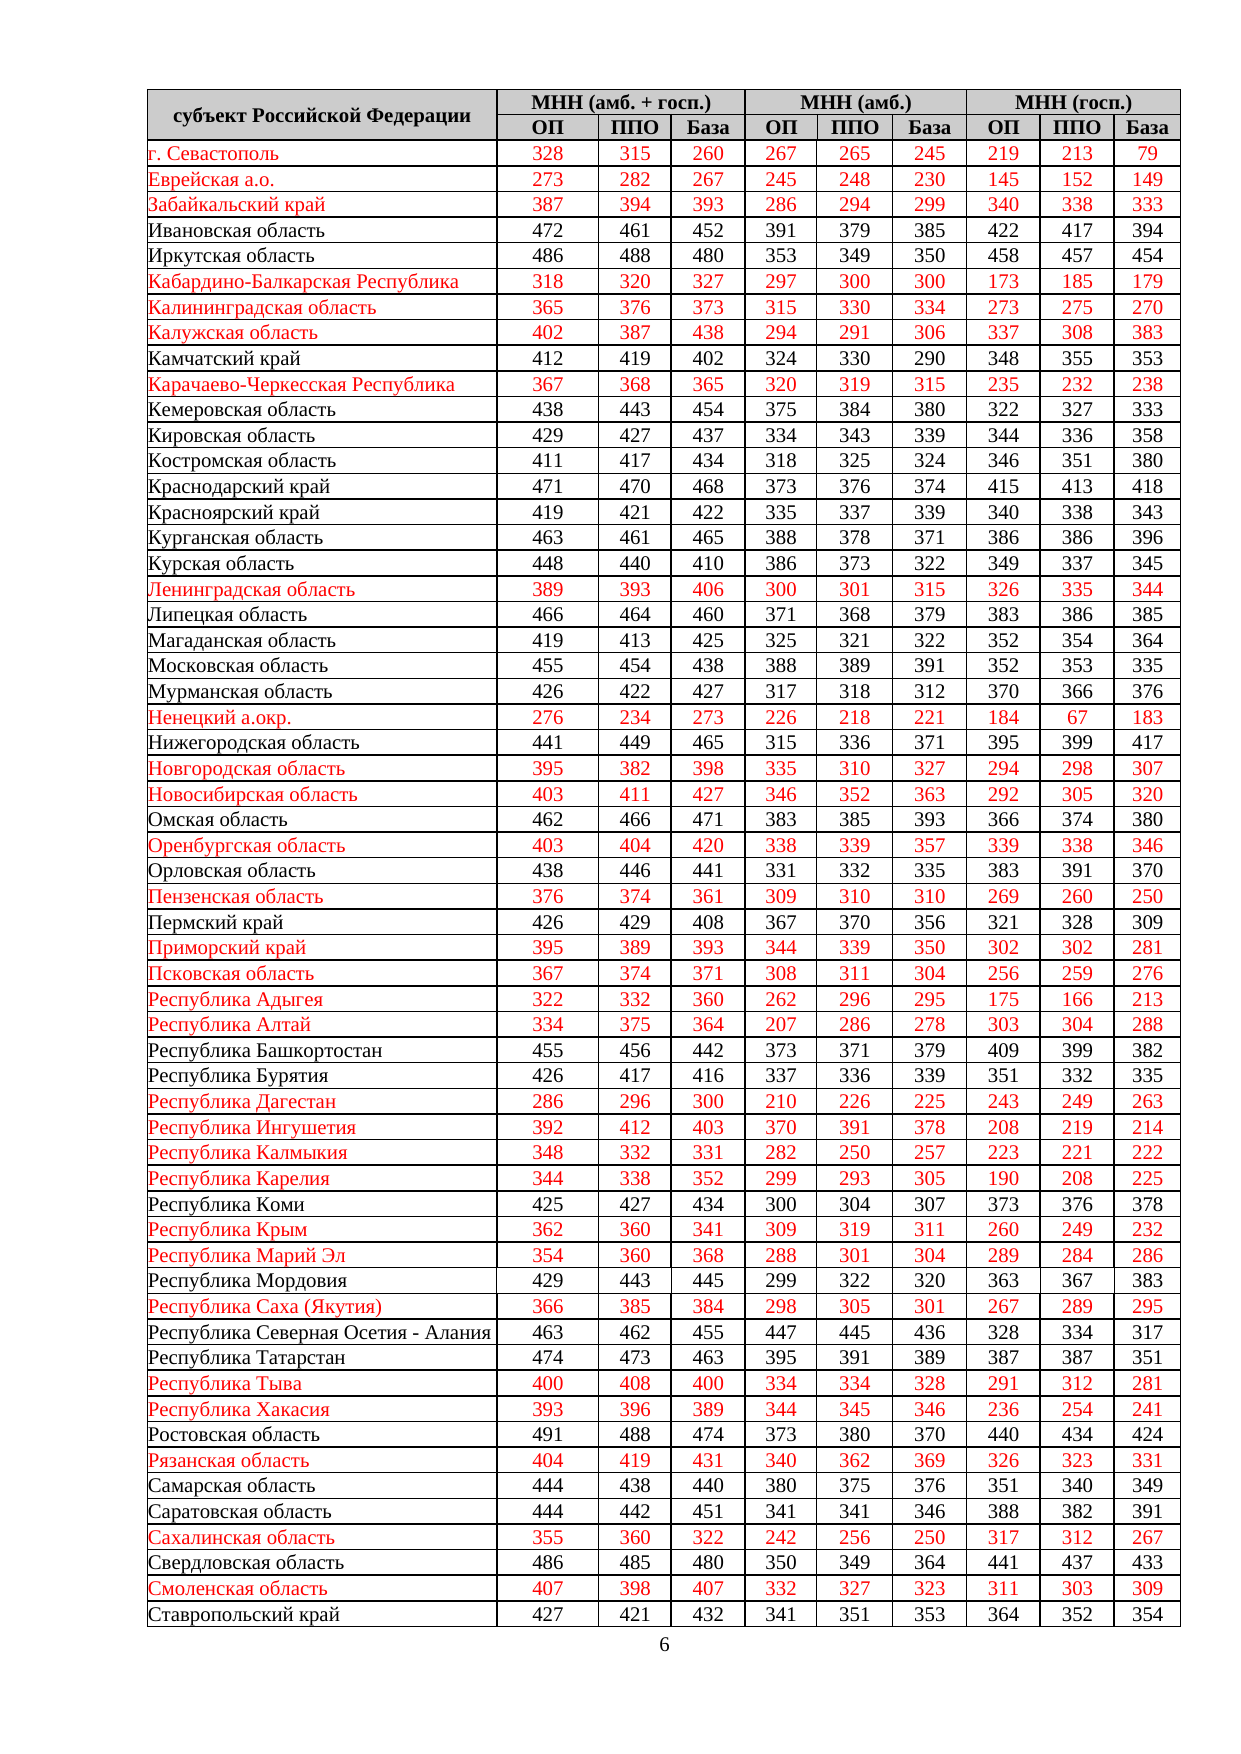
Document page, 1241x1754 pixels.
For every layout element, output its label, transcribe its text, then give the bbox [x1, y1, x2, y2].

table_cell 419 [599, 1448, 670, 1472]
table_cell Калининградская область [148, 295, 496, 319]
table_cell Курганская область [148, 525, 496, 549]
table_cell 281 [1115, 1371, 1180, 1395]
table_cell 391 [893, 653, 966, 677]
table_cell 286 [498, 1089, 598, 1113]
table_cell 417 [1115, 730, 1180, 754]
table_cell 426 [498, 910, 598, 934]
table_cell 455 [498, 1038, 598, 1062]
table_cell 335 [893, 858, 966, 882]
table_cell Приморский край [148, 935, 496, 959]
table_cell 260 [672, 141, 744, 165]
table_cell 344 [1115, 577, 1180, 601]
table_cell 399 [1041, 730, 1113, 754]
table_cell 460 [672, 602, 744, 626]
table_cell 339 [817, 833, 892, 857]
table_cell 444 [498, 1473, 598, 1497]
table_cell 376 [1115, 679, 1180, 703]
table_cell 465 [672, 730, 744, 754]
table_cell 348 [967, 346, 1039, 370]
table_cell 429 [497, 1268, 598, 1292]
table_cell 250 [893, 1525, 966, 1549]
table_cell 315 [746, 730, 816, 754]
table_cell 309 [1115, 1576, 1180, 1600]
table_cell 386 [1041, 525, 1113, 549]
table_cell 388 [967, 1499, 1039, 1523]
table_cell 398 [672, 756, 744, 780]
table_cell 368 [817, 602, 892, 626]
table_cell 364 [672, 1012, 744, 1036]
table_cell 464 [599, 602, 670, 626]
table_cell 263 [1115, 1089, 1180, 1113]
table_cell 309 [746, 1217, 816, 1241]
table_cell 344 [746, 1397, 816, 1421]
table_cell 452 [672, 218, 744, 242]
table_cell 349 [817, 243, 892, 267]
table_cell 260 [1041, 884, 1113, 908]
table_cell 438 [498, 858, 598, 882]
table_cell 378 [817, 525, 892, 549]
table_cell 256 [967, 961, 1039, 985]
table_cell 301 [893, 1294, 966, 1318]
table_cell 387 [1041, 1345, 1113, 1369]
table_cell Красноярский край [148, 500, 496, 524]
table_cell 404 [599, 833, 670, 857]
table_cell 412 [498, 346, 598, 370]
table_cell 230 [893, 167, 966, 191]
table_cell 315 [599, 141, 670, 165]
table_cell 337 [817, 500, 892, 524]
table_cell 438 [672, 653, 744, 677]
table_cell 335 [1115, 653, 1180, 677]
table_cell 291 [817, 320, 892, 344]
table_header МНН (госп.) [967, 90, 1180, 114]
table_cell 444 [498, 1499, 598, 1523]
table_cell 291 [967, 1371, 1039, 1395]
table_cell 420 [672, 833, 744, 857]
table_cell 326 [967, 577, 1039, 601]
table_cell 257 [893, 1140, 966, 1164]
table_cell 334 [746, 423, 816, 447]
table_cell 392 [498, 1115, 598, 1139]
table_cell 223 [967, 1140, 1039, 1164]
table_cell 362 [498, 1217, 598, 1241]
table_cell 400 [498, 1371, 598, 1395]
table_cell 388 [746, 525, 816, 549]
table_cell 331 [672, 1140, 744, 1164]
table_cell 402 [498, 320, 598, 344]
table_cell Республика Хакасия [148, 1397, 496, 1421]
table_cell 366 [1041, 679, 1113, 703]
table_cell 315 [893, 372, 966, 396]
table_cell 386 [746, 551, 816, 575]
table_cell 341 [746, 1602, 816, 1626]
table_cell Кемеровская область [148, 397, 496, 421]
table_cell 436 [893, 1320, 966, 1344]
table_cell 474 [498, 1345, 598, 1369]
table_cell 238 [1115, 372, 1180, 396]
table_cell 340 [967, 192, 1039, 216]
table_cell 441 [498, 730, 598, 754]
table_cell 393 [672, 935, 744, 959]
table_cell Калужская область [148, 320, 496, 344]
table_cell 250 [1115, 884, 1180, 908]
table_cell 343 [1115, 500, 1180, 524]
table_cell 328 [893, 1371, 966, 1395]
table_cell 360 [599, 1243, 670, 1267]
table_cell 360 [599, 1525, 670, 1549]
table_cell 440 [967, 1422, 1039, 1446]
table_cell Саратовская область [148, 1499, 496, 1523]
table_cell 315 [746, 295, 816, 319]
table_cell 259 [1041, 961, 1113, 985]
table_cell 400 [672, 1371, 744, 1395]
table_cell 378 [1115, 1192, 1180, 1216]
table_cell 361 [672, 884, 744, 908]
table_cell 385 [817, 807, 892, 831]
table_cell 403 [672, 1115, 744, 1139]
table_cell 373 [746, 474, 816, 498]
table_cell 351 [1115, 1345, 1180, 1369]
table_cell 175 [967, 987, 1039, 1011]
table_cell 300 [672, 1089, 744, 1113]
table_cell 337 [746, 1063, 816, 1087]
table_cell 379 [893, 1038, 966, 1062]
table_cell 332 [599, 987, 670, 1011]
table_header МНН (амб.) [746, 90, 966, 114]
table_cell 421 [599, 1602, 670, 1626]
table_cell 360 [672, 987, 744, 1011]
table_cell 370 [893, 1422, 966, 1446]
table_cell 431 [672, 1448, 744, 1472]
table_cell 330 [817, 346, 892, 370]
table_cell 185 [1041, 269, 1113, 293]
table_cell Республика Карелия [148, 1166, 496, 1190]
table_cell Карачаево-Черкесская Республика [148, 372, 496, 396]
table_cell 222 [1115, 1140, 1180, 1164]
table_cell 352 [1041, 1602, 1113, 1626]
table_cell 322 [498, 987, 598, 1011]
table_cell 346 [1115, 833, 1180, 857]
table_cell 340 [1041, 1473, 1113, 1497]
table_cell 345 [817, 1397, 892, 1421]
table_cell 407 [498, 1576, 598, 1600]
table_cell 394 [599, 192, 670, 216]
table_cell 380 [1115, 448, 1180, 472]
table_cell 317 [746, 679, 816, 703]
table_cell 243 [967, 1089, 1039, 1113]
table_cell 386 [967, 525, 1039, 549]
table_cell Республика Адыгея [148, 987, 496, 1011]
table_cell 382 [1041, 1499, 1113, 1523]
table_cell 375 [817, 1473, 892, 1497]
table_cell 267 [1115, 1525, 1180, 1549]
table_cell Костромская область [148, 448, 496, 472]
table_cell 318 [498, 269, 598, 293]
table_cell 376 [817, 474, 892, 498]
table_cell 335 [746, 756, 816, 780]
table_cell 352 [672, 1166, 744, 1190]
table_cell 282 [599, 167, 670, 191]
table_cell 425 [498, 1192, 598, 1216]
table_cell 310 [893, 884, 966, 908]
table_cell 295 [1115, 1294, 1180, 1318]
table_cell 385 [1115, 602, 1180, 626]
table_cell 332 [817, 858, 892, 882]
table_cell 408 [599, 1371, 670, 1395]
table_cell ОП [498, 115, 598, 139]
table_cell 385 [599, 1294, 670, 1318]
table_cell 391 [746, 218, 816, 242]
table_cell 393 [599, 577, 670, 601]
table_cell 321 [817, 628, 892, 652]
table_cell Ставропольский край [148, 1602, 496, 1626]
table_cell 326 [967, 1448, 1039, 1472]
table_cell Республика Крым [148, 1217, 496, 1241]
table_cell 383 [746, 807, 816, 831]
table_cell 374 [1041, 807, 1113, 831]
table_cell 349 [817, 1550, 892, 1574]
table_cell 339 [893, 1063, 966, 1087]
table_cell 299 [893, 192, 966, 216]
table_cell 443 [599, 1268, 671, 1292]
table_cell Республика Коми [148, 1192, 496, 1216]
table_cell 394 [1115, 218, 1180, 242]
table_cell 367 [746, 910, 816, 934]
table_cell 419 [599, 346, 670, 370]
table_cell Сахалинская область [148, 1525, 496, 1549]
table_cell 300 [817, 269, 892, 293]
table_cell 289 [1041, 1294, 1113, 1318]
table_cell 343 [817, 423, 892, 447]
table_cell 327 [672, 269, 744, 293]
table_cell Ленинградская область [148, 577, 496, 601]
table_cell 332 [599, 1140, 670, 1164]
table_cell 437 [672, 423, 744, 447]
table_cell ППО [818, 115, 892, 139]
table_cell 298 [1041, 756, 1113, 780]
table_cell 315 [893, 577, 966, 601]
table_cell 311 [967, 1576, 1039, 1600]
table_cell 335 [1041, 577, 1113, 601]
table_cell 214 [1115, 1115, 1180, 1139]
table_cell 332 [746, 1576, 816, 1600]
table_cell 365 [672, 372, 744, 396]
table_cell 336 [817, 1063, 892, 1087]
table_cell 387 [967, 1345, 1039, 1369]
table_cell 356 [893, 910, 966, 934]
table_cell 221 [893, 705, 966, 729]
table_cell 328 [498, 141, 598, 165]
table_cell 281 [1115, 935, 1180, 959]
table_cell 457 [1041, 243, 1113, 267]
table_cell 371 [746, 602, 816, 626]
table_cell 312 [1041, 1525, 1113, 1549]
table_cell 282 [746, 1140, 816, 1164]
table_cell 309 [746, 884, 816, 908]
table_cell 433 [1115, 1550, 1180, 1574]
table_cell 273 [498, 167, 598, 191]
table_cell 425 [672, 628, 744, 652]
table_cell 371 [817, 1038, 892, 1062]
table_cell Иркутская область [148, 243, 496, 267]
table_cell 309 [1115, 910, 1180, 934]
table_cell 474 [672, 1422, 744, 1446]
table_cell 369 [893, 1448, 966, 1472]
table_cell 432 [672, 1602, 744, 1626]
table_cell 353 [1041, 653, 1113, 677]
table_cell 456 [599, 1038, 670, 1062]
table_cell 415 [967, 474, 1039, 498]
table_cell 386 [1041, 602, 1113, 626]
table_cell 391 [1115, 1499, 1180, 1523]
table_cell 226 [817, 1089, 892, 1113]
table_cell 295 [893, 987, 966, 1011]
table_cell 471 [498, 474, 598, 498]
table_cell 322 [893, 628, 966, 652]
table_cell 412 [599, 1115, 670, 1139]
table_cell 427 [672, 782, 744, 806]
table_cell 284 [1041, 1243, 1113, 1267]
table_cell Краснодарский край [148, 474, 496, 498]
table_cell 320 [893, 1268, 966, 1292]
table_cell 427 [599, 1192, 670, 1216]
table_cell 236 [967, 1397, 1039, 1421]
table_cell 485 [599, 1550, 670, 1574]
table_cell 221 [1041, 1140, 1113, 1164]
table_cell 348 [498, 1140, 598, 1164]
table_cell 355 [498, 1525, 598, 1549]
table_cell Республика Северная Осетия - Алания [148, 1320, 496, 1344]
table_cell 275 [1041, 295, 1113, 319]
table_cell 395 [746, 1345, 816, 1369]
table_cell 307 [1115, 756, 1180, 780]
table_cell 335 [746, 500, 816, 524]
table_cell 389 [498, 577, 598, 601]
table_cell 486 [498, 1550, 598, 1574]
table_cell 434 [672, 1192, 744, 1216]
table_cell 422 [672, 500, 744, 524]
table_cell 426 [498, 679, 598, 703]
table_cell 388 [746, 653, 816, 677]
table_cell 149 [1115, 167, 1180, 191]
table_cell 362 [817, 1448, 892, 1472]
table_cell 294 [967, 756, 1039, 780]
table_cell 393 [893, 807, 966, 831]
table_cell 370 [746, 1115, 816, 1139]
table_cell 438 [599, 1473, 670, 1497]
table_cell 339 [893, 500, 966, 524]
table_cell Ивановская область [148, 218, 496, 242]
table_cell Республика Саха (Якутия) [148, 1294, 496, 1318]
table_cell 468 [672, 474, 744, 498]
table_cell 383 [1115, 1268, 1180, 1292]
table_cell 422 [967, 218, 1039, 242]
table_cell 273 [672, 705, 744, 729]
table_cell 334 [893, 295, 966, 319]
table_cell 322 [967, 397, 1039, 421]
table_cell 417 [599, 448, 670, 472]
table_cell 371 [893, 730, 966, 754]
table_cell 374 [599, 884, 670, 908]
table_cell 391 [1041, 858, 1113, 882]
table_cell 408 [672, 910, 744, 934]
table_cell 364 [893, 1550, 966, 1574]
table_cell Республика Ингушетия [148, 1115, 496, 1139]
table_cell ППО [599, 115, 670, 139]
table_cell 350 [893, 243, 966, 267]
table_cell 79 [1115, 141, 1180, 165]
table_cell 429 [599, 910, 670, 934]
table_cell 294 [746, 320, 816, 344]
table_cell 383 [967, 602, 1039, 626]
table_cell 472 [498, 218, 598, 242]
table_cell 323 [1041, 1448, 1113, 1472]
table_cell 242 [746, 1525, 816, 1549]
table_cell 254 [1041, 1397, 1113, 1421]
table_cell 349 [967, 551, 1039, 575]
table_cell Республика Алтай [148, 1012, 496, 1036]
table_cell 353 [893, 1602, 966, 1626]
table_header МНН (амб. + госп.) [498, 90, 744, 114]
table_cell 225 [1115, 1166, 1180, 1190]
table_cell 389 [672, 1397, 744, 1421]
table_cell 145 [967, 167, 1039, 191]
table_cell 438 [672, 320, 744, 344]
table_cell 449 [599, 730, 670, 754]
table_cell 320 [599, 269, 670, 293]
table_cell 418 [1115, 474, 1180, 498]
table_cell Магаданская область [148, 628, 496, 652]
table_cell 349 [1115, 1473, 1180, 1497]
table_cell 382 [599, 756, 670, 780]
table_cell 336 [1041, 423, 1113, 447]
table_cell 488 [599, 243, 670, 267]
table_cell 286 [746, 192, 816, 216]
table_cell 409 [967, 1038, 1039, 1062]
table_cell 298 [746, 1294, 816, 1318]
table_cell 325 [746, 628, 816, 652]
table_cell Новосибирская область [148, 782, 496, 806]
table_cell 346 [893, 1499, 966, 1523]
table_cell 338 [1041, 192, 1113, 216]
table_cell 434 [672, 448, 744, 472]
table_cell 429 [498, 423, 598, 447]
table_cell 352 [967, 653, 1039, 677]
table_cell 286 [1115, 1243, 1180, 1267]
table_cell 152 [1041, 167, 1113, 191]
table_cell 446 [599, 858, 670, 882]
table_cell 355 [1041, 346, 1113, 370]
table_cell 378 [893, 1115, 966, 1139]
table_cell 367 [498, 372, 598, 396]
table_cell 294 [817, 192, 892, 216]
table_cell 339 [817, 935, 892, 959]
table_cell 461 [599, 218, 670, 242]
table_cell 451 [672, 1499, 744, 1523]
table_cell Республика Марий Эл [148, 1243, 496, 1267]
table_cell Республика Калмыкия [148, 1140, 496, 1164]
table_cell 368 [599, 372, 670, 396]
table_cell Кировская область [148, 423, 496, 447]
table_cell 208 [967, 1115, 1039, 1139]
table_cell 380 [893, 397, 966, 421]
table_cell 334 [1041, 1320, 1113, 1344]
table_cell 337 [967, 320, 1039, 344]
table_cell 304 [893, 1243, 966, 1267]
table_cell 447 [746, 1320, 816, 1344]
table_cell 341 [672, 1217, 744, 1241]
table_cell 373 [746, 1038, 816, 1062]
table_cell 306 [893, 320, 966, 344]
table_cell Орловская область [148, 858, 496, 882]
table_cell 379 [817, 218, 892, 242]
table_cell 330 [817, 295, 892, 319]
table_cell 208 [1041, 1166, 1113, 1190]
table_cell 455 [498, 653, 598, 677]
table_cell 317 [1115, 1320, 1180, 1344]
table_cell Рязанская область [148, 1448, 496, 1472]
table_cell ОП [746, 115, 817, 139]
table_cell 391 [817, 1345, 892, 1369]
table_cell 190 [967, 1166, 1039, 1190]
table_cell ОП [967, 115, 1039, 139]
table_cell 376 [498, 884, 598, 908]
table_cell 352 [967, 628, 1039, 652]
table_cell 288 [746, 1243, 816, 1267]
table_cell 364 [1115, 628, 1180, 652]
table_cell 299 [746, 1166, 816, 1190]
table_cell 417 [599, 1063, 670, 1087]
table_cell Республика Дагестан [148, 1089, 496, 1113]
table_cell 384 [672, 1294, 744, 1318]
table_cell 173 [967, 269, 1039, 293]
table_cell 387 [498, 192, 598, 216]
table_cell Пермский край [148, 910, 496, 934]
table_cell 419 [498, 500, 598, 524]
table_cell 350 [746, 1550, 816, 1574]
table_cell Курская область [148, 551, 496, 575]
table_cell 303 [967, 1012, 1039, 1036]
table_cell 333 [1115, 397, 1180, 421]
table_cell 427 [498, 1602, 598, 1626]
table_cell 422 [599, 679, 670, 703]
table_cell 441 [672, 858, 744, 882]
table_cell База [893, 115, 966, 139]
table_cell 351 [817, 1602, 892, 1626]
table_cell 462 [498, 807, 598, 831]
table_cell 312 [893, 679, 966, 703]
table_cell 350 [893, 935, 966, 959]
table_cell 319 [817, 372, 892, 396]
table_cell 334 [817, 1371, 892, 1395]
table_cell 426 [498, 1063, 598, 1087]
table_cell 461 [599, 525, 670, 549]
table_cell 338 [599, 1166, 670, 1190]
table_cell 354 [1041, 628, 1113, 652]
table_cell 260 [967, 1217, 1039, 1241]
table_cell 466 [599, 807, 670, 831]
table_cell 296 [817, 987, 892, 1011]
table_cell 413 [599, 628, 670, 652]
table_cell 301 [817, 577, 892, 601]
table_cell 427 [672, 679, 744, 703]
table_cell 300 [746, 577, 816, 601]
table_cell 262 [746, 987, 816, 1011]
table_cell 393 [672, 192, 744, 216]
table_cell 235 [967, 372, 1039, 396]
table_cell Самарская область [148, 1473, 496, 1497]
table_cell 338 [746, 833, 816, 857]
table_cell 421 [599, 500, 670, 524]
table_cell 466 [498, 602, 598, 626]
table_cell 305 [893, 1166, 966, 1190]
table_cell 454 [1115, 243, 1180, 267]
table_cell 249 [1041, 1217, 1113, 1241]
table_cell Липецкая область [148, 602, 496, 626]
table_cell 334 [498, 1012, 598, 1036]
table_cell 402 [672, 346, 744, 370]
table_cell 341 [817, 1499, 892, 1523]
table_cell 346 [746, 782, 816, 806]
table_cell Ненецкий а.окр. [148, 705, 496, 729]
table_cell 248 [817, 167, 892, 191]
table_cell 443 [599, 397, 670, 421]
table_cell 458 [967, 243, 1039, 267]
table_cell 311 [893, 1217, 966, 1241]
table_cell 486 [498, 243, 598, 267]
table_cell 270 [1115, 295, 1180, 319]
table_cell 463 [498, 525, 598, 549]
table_cell г. Севастополь [148, 141, 496, 165]
table_cell 448 [498, 551, 598, 575]
table_cell 308 [1041, 320, 1113, 344]
table_cell 320 [746, 372, 816, 396]
table_cell 304 [1041, 1012, 1113, 1036]
table_cell 389 [893, 1345, 966, 1369]
table_cell 351 [967, 1063, 1039, 1087]
table_cell База [1115, 115, 1180, 139]
table_cell 245 [893, 141, 966, 165]
table_cell 225 [893, 1089, 966, 1113]
table_cell 375 [599, 1012, 670, 1036]
table_cell 376 [1041, 1192, 1113, 1216]
table_cell 319 [817, 1217, 892, 1241]
table_cell 304 [893, 961, 966, 985]
table_cell 373 [967, 1192, 1039, 1216]
table_cell 269 [967, 884, 1039, 908]
table_cell 286 [817, 1012, 892, 1036]
table_cell 442 [672, 1038, 744, 1062]
table_cell 360 [599, 1217, 670, 1241]
table_cell 399 [1041, 1038, 1113, 1062]
table_cell Республика Мордовия [148, 1268, 496, 1292]
table_cell Республика Бурятия [148, 1063, 496, 1087]
table_cell 234 [599, 705, 670, 729]
table_cell 382 [1115, 1038, 1180, 1062]
table_cell 441 [967, 1550, 1039, 1574]
table_cell 310 [817, 884, 892, 908]
table_cell 250 [817, 1140, 892, 1164]
table_cell 371 [672, 961, 744, 985]
table_cell Камчатский край [148, 346, 496, 370]
table_cell 393 [498, 1397, 598, 1421]
table_cell 351 [1041, 448, 1113, 472]
table_cell 219 [1041, 1115, 1113, 1139]
table_cell 267 [967, 1294, 1039, 1318]
table_cell Свердловская область [148, 1550, 496, 1574]
table_cell 267 [672, 167, 744, 191]
table_cell 179 [1115, 269, 1180, 293]
table_cell 340 [746, 1448, 816, 1472]
table_cell 370 [967, 679, 1039, 703]
table_cell 344 [746, 935, 816, 959]
table_cell 305 [1041, 782, 1113, 806]
table_cell 354 [1115, 1602, 1180, 1626]
table_cell 419 [498, 628, 598, 652]
table_cell 311 [817, 961, 892, 985]
table_cell 346 [967, 448, 1039, 472]
table_cell 344 [967, 423, 1039, 447]
table_cell 290 [893, 346, 966, 370]
table_cell 328 [967, 1320, 1039, 1344]
table_cell 301 [817, 1243, 892, 1267]
table_cell 363 [967, 1268, 1040, 1292]
table_cell 328 [1041, 910, 1113, 934]
table_cell 249 [1041, 1089, 1113, 1113]
table_cell 339 [893, 423, 966, 447]
table_cell 354 [498, 1243, 598, 1267]
table_cell 445 [672, 1268, 744, 1292]
table_cell ППО [1041, 115, 1113, 139]
table_cell 417 [1041, 218, 1113, 242]
table_cell Забайкальский край [148, 192, 496, 216]
table_cell 416 [672, 1063, 744, 1087]
table_cell 411 [498, 448, 598, 472]
table_cell 395 [967, 730, 1039, 754]
table_cell 373 [746, 1422, 816, 1446]
table_cell 339 [967, 833, 1039, 857]
table_cell 389 [599, 935, 670, 959]
table_cell 302 [967, 935, 1039, 959]
table_cell 404 [498, 1448, 598, 1472]
table_cell 322 [817, 1268, 892, 1292]
table_cell 327 [1041, 397, 1113, 421]
table_cell 166 [1041, 987, 1113, 1011]
table_cell 380 [817, 1422, 892, 1446]
table_cell 327 [817, 1576, 892, 1600]
table_cell 226 [746, 705, 816, 729]
table_cell 245 [746, 167, 816, 191]
table_cell 373 [817, 551, 892, 575]
table_cell 427 [599, 423, 670, 447]
table_cell 434 [1041, 1422, 1113, 1446]
table_cell 297 [746, 269, 816, 293]
table_cell 276 [498, 705, 598, 729]
table_cell 380 [746, 1473, 816, 1497]
table_cell 410 [672, 551, 744, 575]
table_cell 442 [599, 1499, 670, 1523]
table_cell 440 [672, 1473, 744, 1497]
table_cell 312 [1041, 1371, 1113, 1395]
table_cell 184 [967, 705, 1039, 729]
table_cell 323 [893, 1576, 966, 1600]
table_cell Оренбургская область [148, 833, 496, 857]
table_cell 411 [599, 782, 670, 806]
table_cell 413 [1041, 474, 1113, 498]
table_cell 345 [1115, 551, 1180, 575]
table_cell 463 [672, 1345, 744, 1369]
table_cell 344 [498, 1166, 598, 1190]
table_cell 470 [599, 474, 670, 498]
table_cell Псковская область [148, 961, 496, 985]
table_cell 462 [599, 1320, 670, 1344]
table_cell 219 [967, 141, 1039, 165]
table_cell 438 [498, 397, 598, 421]
table_cell Еврейская а.о. [148, 167, 496, 191]
table_cell Смоленская область [148, 1576, 496, 1600]
table_cell 480 [672, 1550, 744, 1574]
table_cell 424 [1115, 1422, 1180, 1446]
table_cell 232 [1115, 1217, 1180, 1241]
table_cell 375 [746, 397, 816, 421]
table_cell 403 [498, 782, 598, 806]
table_cell 357 [893, 833, 966, 857]
table_cell 338 [1041, 833, 1113, 857]
table_cell 395 [498, 756, 598, 780]
table_cell 488 [599, 1422, 670, 1446]
table_cell 307 [893, 1192, 966, 1216]
table_cell 367 [1041, 1268, 1114, 1292]
table_cell 385 [893, 218, 966, 242]
table_cell 300 [746, 1192, 816, 1216]
table_cell 317 [967, 1525, 1039, 1549]
table_cell 265 [817, 141, 892, 165]
table_cell 363 [893, 782, 966, 806]
table_cell 383 [1115, 320, 1180, 344]
table_cell 322 [893, 551, 966, 575]
table_cell 383 [967, 858, 1039, 882]
table_cell 318 [746, 448, 816, 472]
table_cell 325 [817, 448, 892, 472]
table_cell 371 [893, 525, 966, 549]
table_cell 351 [967, 1473, 1039, 1497]
table_cell 480 [672, 243, 744, 267]
table_cell 403 [498, 833, 598, 857]
table_cell 322 [672, 1525, 744, 1549]
table_cell 210 [746, 1089, 816, 1113]
table_cell 384 [817, 397, 892, 421]
table_cell 398 [599, 1576, 670, 1600]
table_cell 396 [599, 1397, 670, 1421]
table_cell Республика Башкортостан [148, 1038, 496, 1062]
table_cell 278 [893, 1012, 966, 1036]
table_cell 471 [672, 807, 744, 831]
table_cell 324 [746, 346, 816, 370]
table_cell 376 [599, 295, 670, 319]
table_header субъект Российской Федерации [148, 90, 496, 139]
table_cell 373 [672, 295, 744, 319]
table_cell 396 [1115, 525, 1180, 549]
table_cell Нижегородская область [148, 730, 496, 754]
table_cell 213 [1115, 987, 1180, 1011]
table_cell 473 [599, 1345, 670, 1369]
table_cell 455 [672, 1320, 744, 1344]
table_cell 337 [1041, 551, 1113, 575]
table_cell 289 [967, 1243, 1039, 1267]
table_cell 324 [893, 448, 966, 472]
table_cell 67 [1041, 705, 1113, 729]
table_cell 293 [817, 1166, 892, 1190]
table_cell 256 [817, 1525, 892, 1549]
table_cell 331 [1115, 1448, 1180, 1472]
table_cell 370 [1115, 858, 1180, 882]
table_cell 321 [967, 910, 1039, 934]
table_cell Московская область [148, 653, 496, 677]
table_cell 288 [1115, 1012, 1180, 1036]
table_cell 336 [817, 730, 892, 754]
table_cell 308 [746, 961, 816, 985]
table_cell 353 [746, 243, 816, 267]
table_cell 218 [817, 705, 892, 729]
table_cell Пензенская область [148, 884, 496, 908]
table_cell 305 [817, 1294, 892, 1318]
table_cell 335 [1115, 1063, 1180, 1087]
table_cell 374 [893, 474, 966, 498]
table_cell 302 [1041, 935, 1113, 959]
table_cell 389 [817, 653, 892, 677]
table_cell 338 [1041, 500, 1113, 524]
table_cell 334 [746, 1371, 816, 1395]
table_cell 340 [967, 500, 1039, 524]
table_cell 366 [967, 807, 1039, 831]
table_cell 358 [1115, 423, 1180, 447]
table_cell 318 [817, 679, 892, 703]
table_cell 437 [1041, 1550, 1113, 1574]
table_cell 387 [599, 320, 670, 344]
table_cell 320 [1115, 782, 1180, 806]
table_cell 232 [1041, 372, 1113, 396]
table_cell 332 [1041, 1063, 1113, 1087]
table_cell Омская область [148, 807, 496, 831]
table_cell 327 [893, 756, 966, 780]
table_cell 379 [893, 602, 966, 626]
table_cell 296 [599, 1089, 670, 1113]
table_cell 304 [817, 1192, 892, 1216]
table_cell 370 [817, 910, 892, 934]
table_cell 300 [893, 269, 966, 293]
table_cell База [672, 115, 744, 139]
table_cell 463 [498, 1320, 598, 1344]
table_cell 440 [599, 551, 670, 575]
table_cell Кабардино-Балкарская Республика [148, 269, 496, 293]
table_cell 395 [498, 935, 598, 959]
table_cell 445 [817, 1320, 892, 1344]
table_cell 310 [817, 756, 892, 780]
table_cell Новгородская область [148, 756, 496, 780]
table_cell 207 [746, 1012, 816, 1036]
table_cell 407 [672, 1576, 744, 1600]
table_cell 303 [1041, 1576, 1113, 1600]
table_cell 213 [1041, 141, 1113, 165]
table_cell 333 [1115, 192, 1180, 216]
table_cell Мурманская область [148, 679, 496, 703]
table_cell 380 [1115, 807, 1180, 831]
table_cell 368 [672, 1243, 744, 1267]
table_cell Республика Тыва [148, 1371, 496, 1395]
table_cell 374 [599, 961, 670, 985]
table_cell 353 [1115, 346, 1180, 370]
table_cell 341 [746, 1499, 816, 1523]
table_cell 331 [746, 858, 816, 882]
table_cell 454 [672, 397, 744, 421]
table_cell 454 [599, 653, 670, 677]
table_cell 276 [1115, 961, 1180, 985]
table_cell 273 [967, 295, 1039, 319]
table_cell 183 [1115, 705, 1180, 729]
table_cell 299 [746, 1268, 816, 1292]
table_cell 491 [498, 1422, 598, 1446]
table_cell 241 [1115, 1397, 1180, 1421]
table_cell 406 [672, 577, 744, 601]
table_cell 352 [817, 782, 892, 806]
table_cell 465 [672, 525, 744, 549]
table_cell 267 [746, 141, 816, 165]
table_cell 376 [893, 1473, 966, 1497]
table_cell 367 [498, 961, 598, 985]
table_cell 366 [498, 1294, 598, 1318]
table_cell 346 [893, 1397, 966, 1421]
table_cell Ростовская область [148, 1422, 496, 1446]
table_cell 365 [498, 295, 598, 319]
table_cell 292 [967, 782, 1039, 806]
table_cell 391 [817, 1115, 892, 1139]
table_cell 364 [967, 1602, 1039, 1626]
table_cell Республика Татарстан [148, 1345, 496, 1369]
